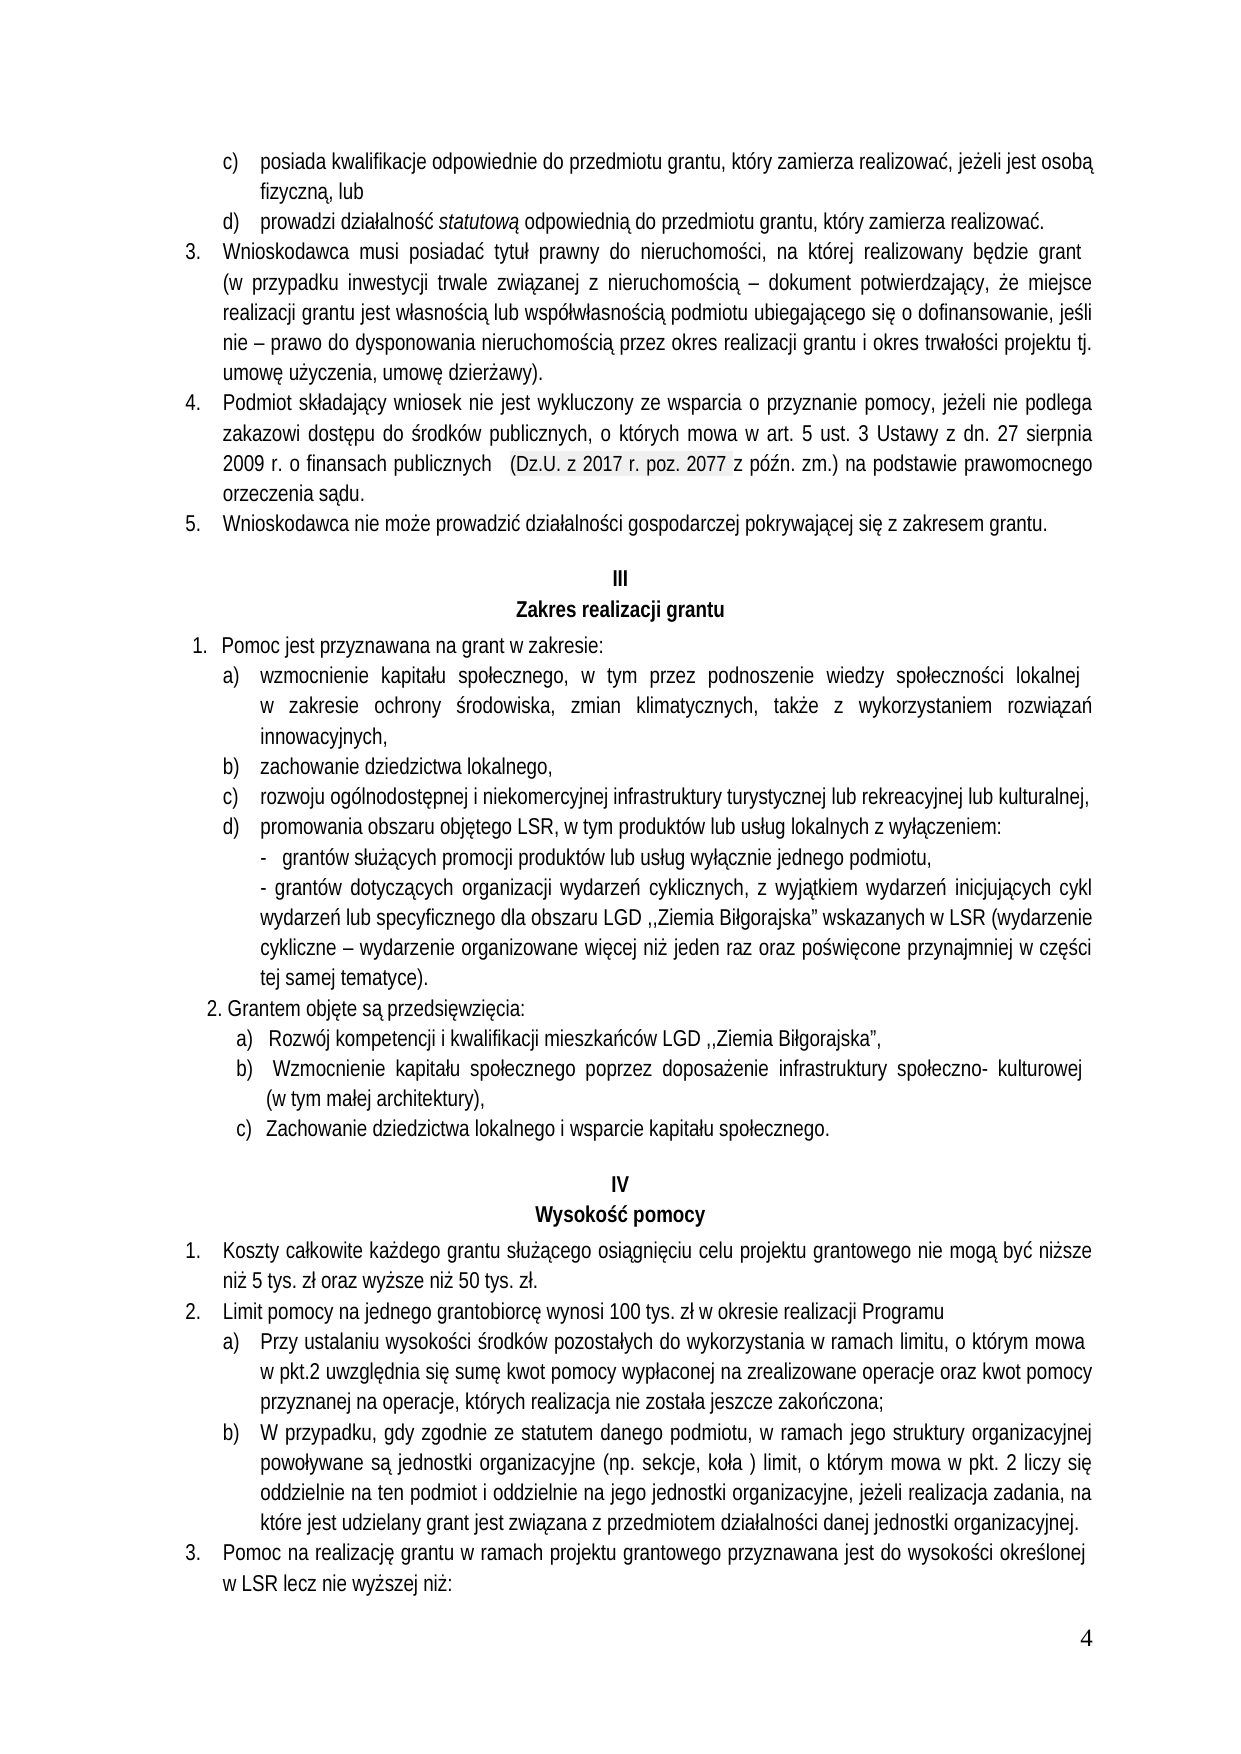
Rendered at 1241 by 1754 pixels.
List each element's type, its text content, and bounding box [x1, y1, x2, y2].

list W przypadku, gdy zgodnie ze statutem danego podmiotu, w ramach jego struktury organizacyjnej powoływane są jednostki organizacyjne (np. sekcje, koła ) limit, o którym mowa w pkt. 2 liczy się oddzielnie na ten podmiot i oddzielnie na jego jednostki organizacyjne, jeżeli realizacja zadania, na które jest udzielany grant jest związana z przedmiotem działalności danej jednostki organizacyjnej. [223, 1418, 1093, 1535]
list Pomoc jest przyznawana na grant w zakresie: [192, 632, 1093, 658]
list zachowanie dziedzictwa lokalnego, [223, 753, 1093, 779]
subtitle IV Wysokość pomocy [148, 1171, 1093, 1227]
list Limit pomocy na jednego grantobiorcę wynosi 100 tys. zł w okresie realizacji Programu [185, 1298, 1093, 1324]
subtitle III Zakres realizacji grantu [148, 565, 1093, 622]
list Podmiot składający wniosek nie jest wykluczony ze wsparcia o przyznanie pomocy, jeżeli nie podlega zakazowi dostępu do środków publicznych, o których mowa w art. 5 ust. 3 Ustawy z dn. 27 sierpnia 2009 r. o finansach publicznych (Dz.U. z 2017 r. poz. 2077 z późn. zm.) na podstawie prawomocnego orzeczenia sądu. [185, 389, 1093, 506]
list - grantów służących promocji produktów lub usług wyłącznie jednego podmiotu, [260, 843, 1093, 870]
list Koszty całkowite każdego grantu służącego osiągnięciu celu projektu grantowego nie mogą być niższe niż 5 tys. zł oraz wyższe niż 50 tys. zł. [185, 1237, 1093, 1294]
list b) Wzmocnienie kapitału społecznego poprzez doposażenie infrastruktury społeczno- kulturowej (w tym małej architektury), [236, 1055, 1093, 1111]
list 2. Grantem objęte są przedsięwzięcia: [207, 994, 1093, 1021]
list promowania obszaru objętego LSR, w tym produktów lub usług lokalnych z wyłączeniem: [223, 813, 1093, 839]
list rozwoju ogólnodostępnej i niekomercyjnej infrastruktury turystycznej lub rekreacyjnej lub kulturalnej, [223, 783, 1093, 809]
list prowadzi działalność statutową odpowiednią do przedmiotu grantu, który zamierza realizować. [223, 208, 1093, 234]
list Wnioskodawca nie może prowadzić działalności gospodarczej pokrywającej się z zakresem grantu. [185, 510, 1093, 536]
list a) Rozwój kompetencji i kwalifikacji mieszkańców LGD ,,Ziemia Biłgorajska”, [236, 1025, 1093, 1051]
list Pomoc na realizację grantu w ramach projektu grantowego przyznawana jest do wysokości określonej w LSR lecz nie wyższej niż: [185, 1539, 1093, 1596]
list Wnioskodawca musi posiadać tytuł prawny do nieruchomości, na której realizowany będzie grant (w przypadku inwestycji trwale związanej z nieruchomością – dokument potwierdzający, że miejsce realizacji grantu jest własnością lub współwłasnością podmiotu ubiegającego się o dofinansowanie, jeśli nie – prawo do dysponowania nieruchomością przez okres realizacji grantu i okres trwałości projektu tj. umowę użyczenia, umowę dzierżawy). [185, 238, 1093, 385]
list posiada kwalifikacje odpowiednie do przedmiotu grantu, który zamierza realizować, jeżeli jest osobą fizyczną, lub [223, 148, 1093, 204]
list wzmocnienie kapitału społecznego, w tym przez podnoszenie wiedzy społeczności lokalnej w zakresie ochrony środowiska, zmian klimatycznych, także z wykorzystaniem rozwiązań innowacyjnych, [223, 662, 1093, 749]
list - grantów dotyczących organizacji wydarzeń cyklicznych, z wyjątkiem wydarzeń inicjujących cykl wydarzeń lub specyficznego dla obszaru LGD ,,Ziemia Biłgorajska” wskazanych w LSR (wydarzenie cykliczne – wydarzenie organizowane więcej niż jeden raz oraz poświęcone przynajmniej w części tej samej tematyce). [260, 874, 1093, 991]
list c) Zachowanie dziedzictwa lokalnego i wsparcie kapitału społecznego. [236, 1115, 1093, 1142]
list Przy ustalaniu wysokości środków pozostałych do wykorzystania w ramach limitu, o którym mowa w pkt.2 uwzględnia się sumę kwot pomocy wypłaconej na zrealizowane operacje oraz kwot pomocy przyznanej na operacje, których realizacja nie została jeszcze zakończona; [223, 1328, 1093, 1414]
